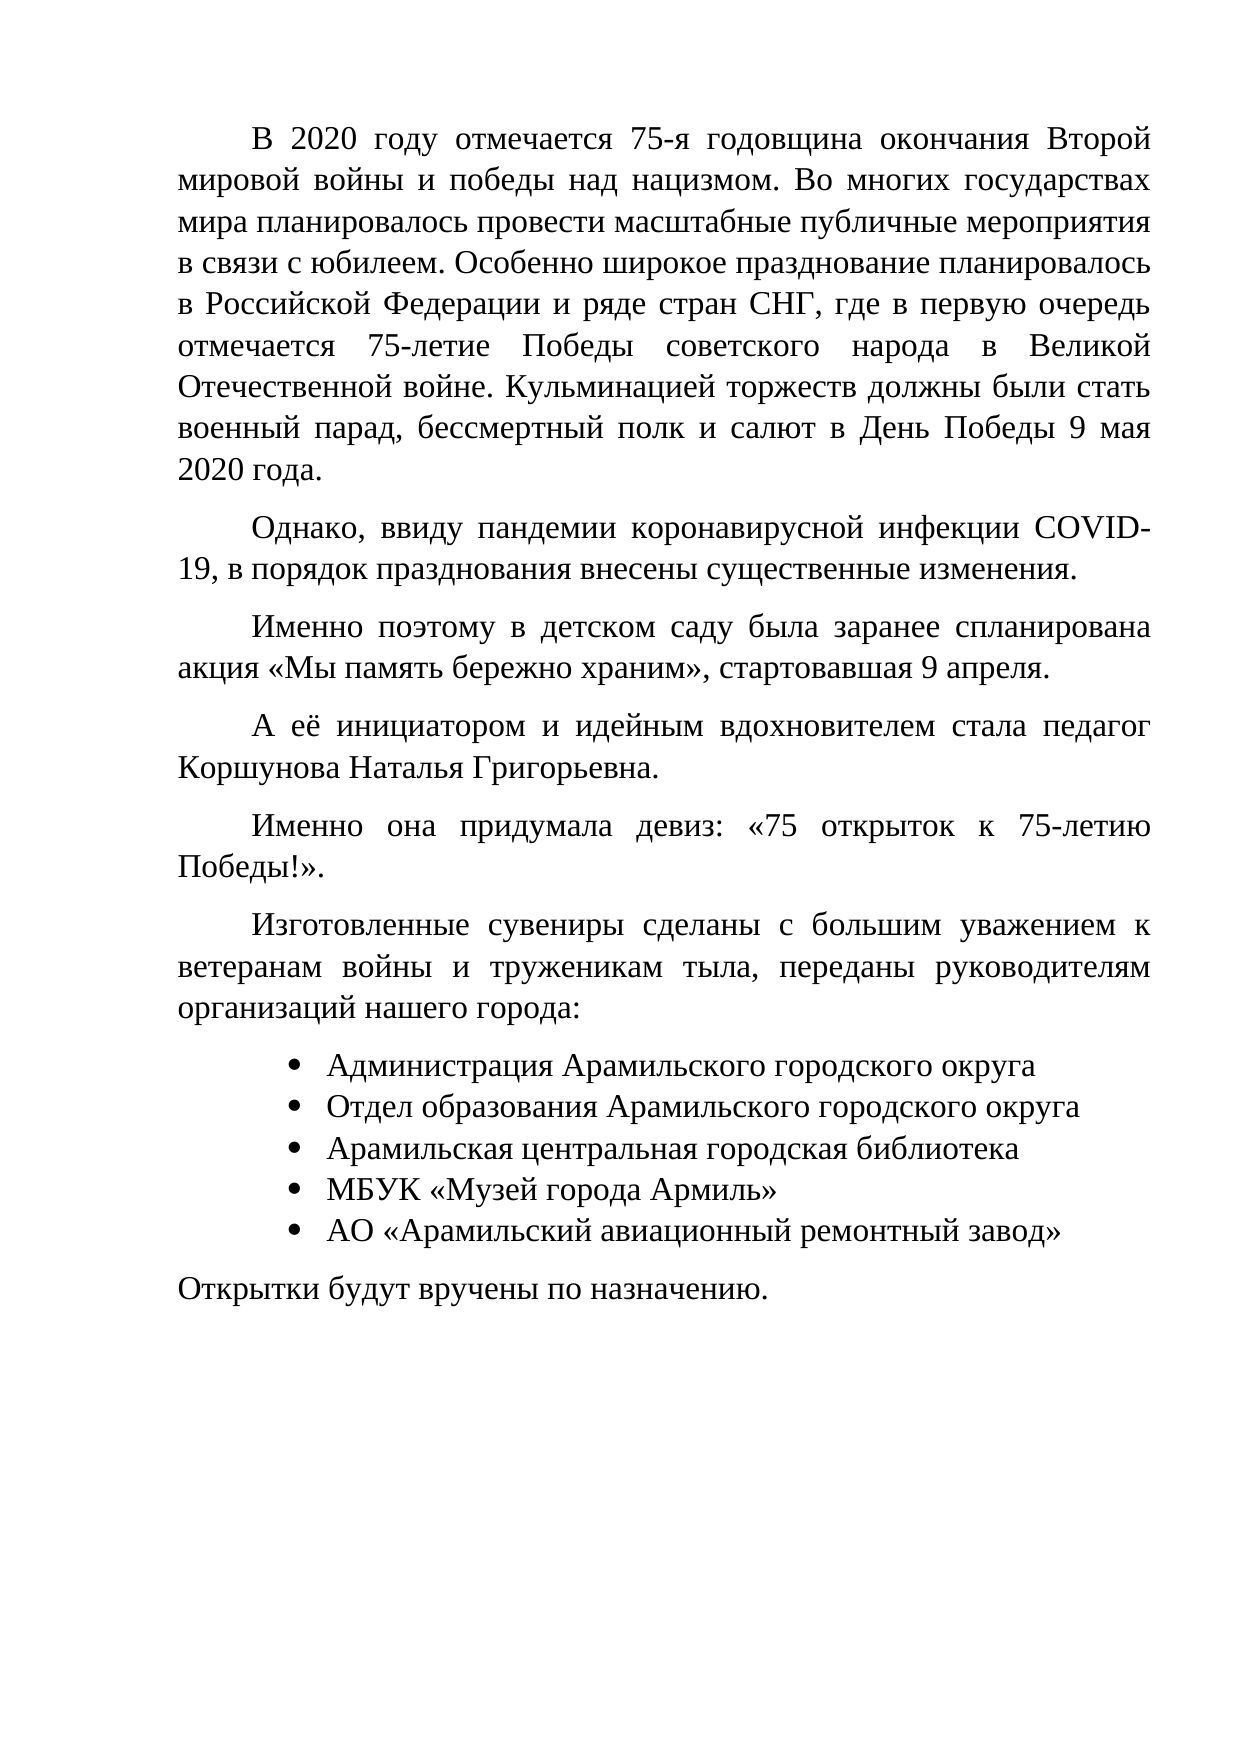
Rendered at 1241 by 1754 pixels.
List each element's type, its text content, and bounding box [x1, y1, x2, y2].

text А её инициатором и идейным вдохновителем стала педагог Коршунова Наталья Григорьевна. [177, 706, 1152, 785]
text Именно поэтому в детском саду была заранее спланирована акция «Мы память бережно храним», стартовавшая 9 апреля. [177, 606, 1152, 686]
list АО «Арамильский авиационный ремонтный завод» [288, 1211, 1152, 1249]
list Администрация Арамильского городского округа [288, 1045, 1152, 1083]
list Отдел образования Арамильского городского округа [288, 1087, 1152, 1125]
text Именно она придумала девиз: «75 открыток к 75-летию Победы!». [177, 805, 1152, 885]
list МБУК «Музей города Армиль» [288, 1169, 1152, 1208]
text Однако, ввиду пандемии коронавирусной инфекции COVID-19, в порядок празднования внесены существенные изменения. [177, 507, 1152, 587]
text Изготовленные сувениры сделаны с большим уважением к ветеранам войны и труженикам тыла, переданы руководителям организаций нашего города: [177, 904, 1152, 1026]
text Открытки будут вручены по назначению. [177, 1269, 1152, 1307]
text В 2020 году отмечается 75-я годовщина окончания Второй мировой войны и победы над нацизмом. Во многих государствах мира планировалось провести масштабные публичные мероприятия в связи с юбилеем. Особенно широкое празднование планировалось в Российской Федерации и ряде стран СНГ, где в первую очередь отмечается 75-летие Победы советского народа в Великой Отечественной войне. Кульминацией торжеств должны были стать военный парад, бессмертный полк и салют в День Победы 9 мая 2020 года. [177, 118, 1152, 487]
list Арамильская центральная городская библиотека [288, 1128, 1152, 1166]
